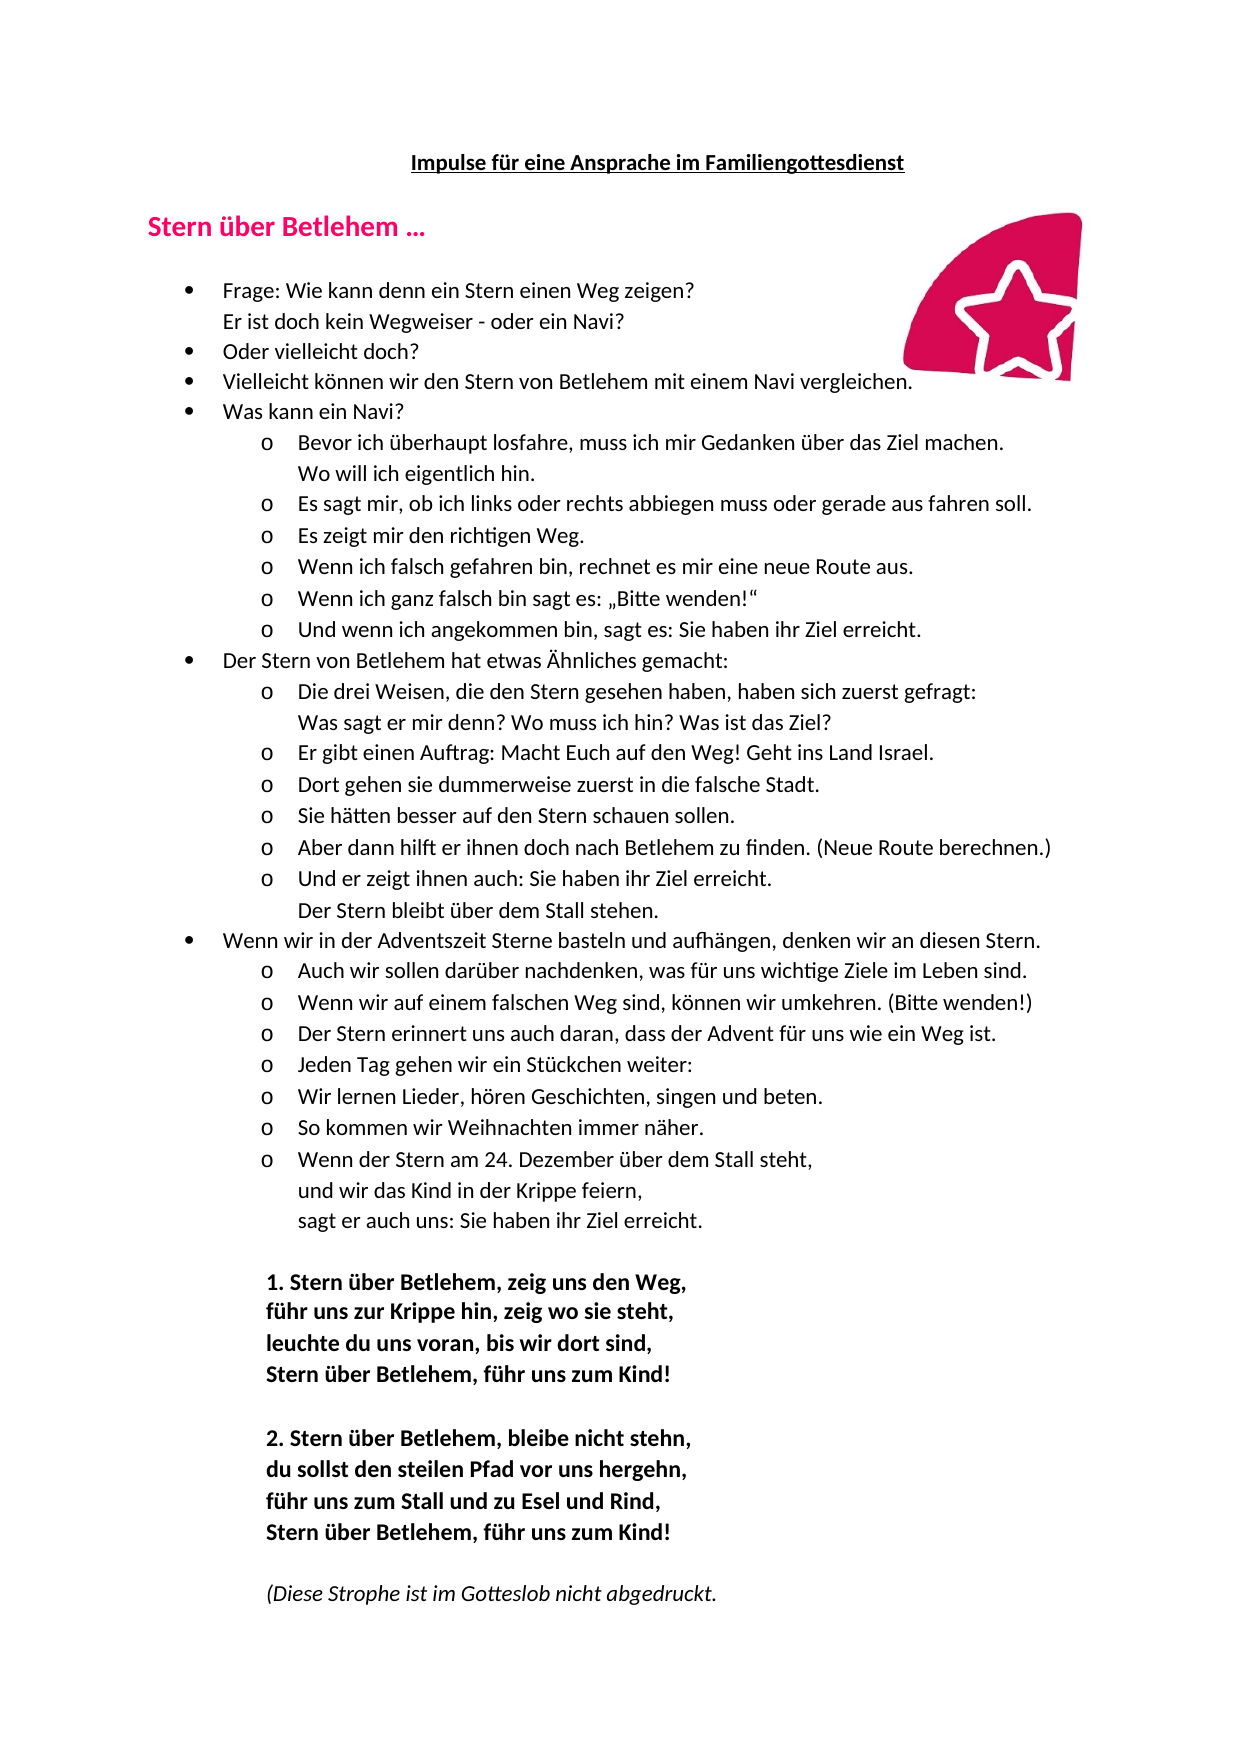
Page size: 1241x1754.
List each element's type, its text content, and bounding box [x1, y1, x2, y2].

list Wenn ich ganz falsch bin sagt es: „Bitte wenden!“ [260, 584, 1093, 613]
list Dort gehen sie dummerweise zuerst in die falsche Stadt. [260, 770, 1093, 799]
list Frage: Wie kann denn ein Stern einen Weg zeigen? [185, 277, 1093, 305]
list Er ist doch kein Wegweiser - oder ein Navi? [223, 307, 1093, 335]
list Was sagt er mir denn? Wo muss ich hin? Was ist das Ziel? [298, 708, 1093, 736]
text (Diese Strophe ist im Gotteslob nicht abgedruckt. [266, 1579, 1093, 1607]
list Jeden Tag gehen wir ein Stückchen weiter: [260, 1051, 1093, 1080]
list Und er zeigt ihnen auch: Sie haben ihr Ziel erreicht. [260, 864, 1093, 893]
list Bevor ich überhaupt losfahre, muss ich mir Gedanken über das Ziel machen. [260, 428, 1093, 457]
list Wir lernen Lieder, hören Geschichten, singen und beten. [260, 1082, 1093, 1111]
text 2. Stern über Betlehem, bleibe nicht stehn, [266, 1423, 1093, 1452]
list Oder vielleicht doch? [185, 337, 1093, 365]
list Was kann ein Navi? [185, 397, 1093, 426]
list Es zeigt mir den richtigen Weg. [260, 521, 1093, 550]
list Der Stern bleibt über dem Stall stehen. [298, 896, 1093, 924]
text Stern über Betlehem, führ uns zum Kind! [266, 1517, 1093, 1547]
picture [896, 244, 1092, 277]
list Die drei Weisen, die den Stern gesehen haben, haben sich zuerst gefragt: [260, 677, 1093, 706]
list Der Stern von Betlehem hat etwas Ähnliches gemacht: [185, 647, 1093, 675]
list Aber dann hilft er ihnen doch nach Betlehem zu finden. (Neue Route berechnen.) [260, 833, 1093, 862]
list Wenn wir auf einem falschen Weg sind, können wir umkehren. (Bitte wenden!) [260, 988, 1093, 1017]
list sagt er auch uns: Sie haben ihr Ziel erreicht. [298, 1207, 1093, 1235]
text Stern über Betlehem, führ uns zum Kind! [266, 1359, 1093, 1389]
list Wenn wir in der Adventszeit Sterne basteln und aufhängen, denken wir an diesen Stern. [185, 926, 1093, 954]
list und wir das Kind in der Krippe feiern, [298, 1176, 1093, 1204]
list Es sagt mir, ob ich links oder rechts abbiegen muss oder gerade aus fahren soll. [260, 489, 1093, 518]
list Wenn der Stern am 24. Dezember über dem Stall steht, [260, 1145, 1093, 1174]
list Er gibt einen Auftrag: Macht Euch auf den Weg! Geht ins Land Israel. [260, 738, 1093, 768]
list Impulse für eine Ansprache im Familiengottesdienst [223, 148, 1093, 176]
list Auch wir sollen darüber nachdenken, was für uns wichtige Ziele im Leben sind. [260, 956, 1093, 985]
list So kommen wir Weihnachten immer näher. [260, 1113, 1093, 1143]
text führ uns zum Stall und zu Esel und Rind, [266, 1486, 1093, 1515]
text du sollst den steilen Pfad vor uns hergehn, [266, 1454, 1093, 1483]
list Der Stern erinnert uns auch daran, dass der Advent für uns wie ein Weg ist. [260, 1019, 1093, 1048]
text 1. Stern über Betlehem, zeig uns den Weg, [266, 1267, 1093, 1296]
list Und wenn ich angekommen bin, sagt es: Sie haben ihr Ziel erreicht. [260, 615, 1093, 644]
list Vielleicht können wir den Stern von Betlehem mit einem Navi vergleichen. [185, 367, 1093, 395]
text führ uns zur Krippe hin, zeig wo sie steht, [266, 1296, 1093, 1326]
list Wo will ich eigentlich hin. [298, 459, 1093, 487]
list Sie hätten besser auf den Stern schauen sollen. [260, 801, 1093, 831]
list Wenn ich falsch gefahren bin, rechnet es mir eine neue Route aus. [260, 552, 1093, 581]
text Stern über Betlehem … [148, 208, 1093, 244]
text leuchte du uns voran, bis wir dort sind, [266, 1328, 1093, 1357]
